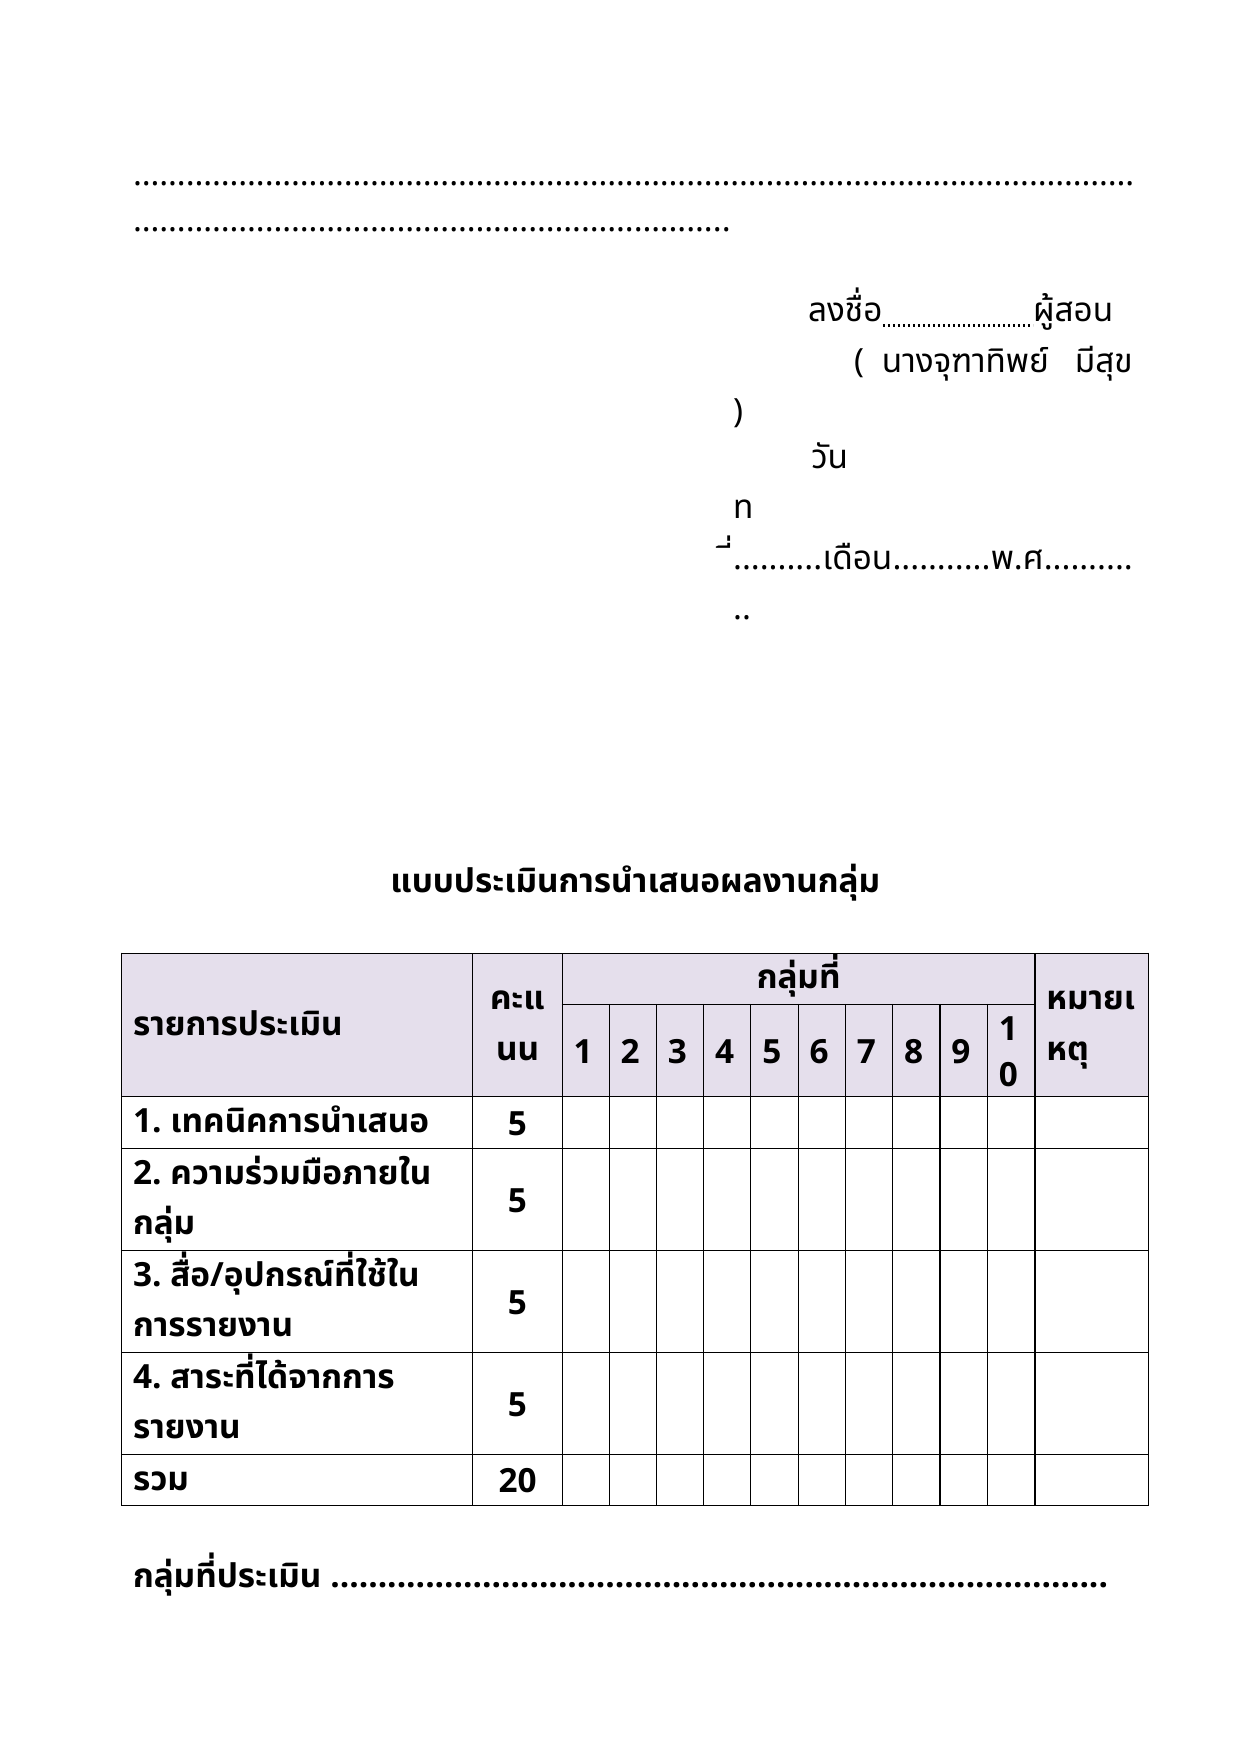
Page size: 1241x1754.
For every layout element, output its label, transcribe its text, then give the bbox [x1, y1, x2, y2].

table_cell [988, 1097, 1034, 1147]
table_cell [657, 1455, 703, 1505]
table_cell [610, 1251, 656, 1352]
table_cell [988, 1251, 1034, 1352]
table_cell [563, 1251, 609, 1352]
table_cell [563, 1149, 609, 1249]
table_cell [846, 1097, 892, 1147]
table_cell 5 [473, 1353, 562, 1454]
table_cell [563, 1455, 609, 1505]
table_cell [751, 1353, 798, 1454]
table_cell 8 [893, 1005, 939, 1096]
table_cell [751, 1455, 798, 1505]
table_cell [799, 1455, 845, 1505]
table_header คะแนน [473, 954, 562, 1096]
table_cell [610, 1353, 656, 1454]
table_cell [846, 1149, 892, 1249]
table_cell [893, 1455, 939, 1505]
text วันที่..........เดือน...........พ.ศ............ [733, 433, 1137, 629]
table_cell [1036, 1097, 1148, 1147]
text แบบประเมินการนำเสนอผลงานกลุ่ม [133, 857, 1137, 907]
table_cell [657, 1149, 703, 1249]
table_cell [610, 1097, 656, 1147]
table_cell 1 [563, 1005, 609, 1096]
table_cell [941, 1149, 987, 1249]
table_cell 5 [473, 1097, 562, 1147]
table_cell [799, 1149, 845, 1249]
table_cell [799, 1353, 845, 1454]
table_cell [941, 1251, 987, 1352]
table_cell [846, 1455, 892, 1505]
table_header กลุ่มที่ [563, 954, 1034, 1004]
table_cell [799, 1251, 845, 1352]
table_cell [988, 1455, 1034, 1505]
text กลุ่มที่ประเมิน .................................................................................. [133, 1552, 1137, 1602]
table_cell [988, 1353, 1034, 1454]
table_cell [751, 1097, 798, 1147]
table_cell [704, 1097, 750, 1147]
table_cell [893, 1251, 939, 1352]
table_cell [1036, 1251, 1148, 1352]
table_cell 7 [846, 1005, 892, 1096]
text ……………………………………………………………………………………………………………………………………………………………….. [133, 150, 1137, 241]
table_cell [657, 1251, 703, 1352]
table_cell 9 [941, 1005, 987, 1096]
table_cell [704, 1149, 750, 1249]
table_cell 5 [751, 1005, 798, 1096]
table_cell [1036, 1353, 1148, 1454]
text ( นางจุฑาทิพย์ มีสุข ) [733, 337, 1137, 433]
table_cell [704, 1251, 750, 1352]
table_cell 10 [988, 1005, 1034, 1096]
table_cell [704, 1455, 750, 1505]
table_header หมายเหตุ [1036, 954, 1148, 1096]
table_cell [941, 1097, 987, 1147]
table_cell 3. สื่อ/อุปกรณ์ที่ใช้ในการรายงาน [122, 1251, 472, 1352]
table_cell 2. ความร่วมมือภายในกลุ่ม [122, 1149, 472, 1249]
table_cell 3 [657, 1005, 703, 1096]
table_cell [751, 1251, 798, 1352]
table_cell [751, 1149, 798, 1249]
table_cell [893, 1353, 939, 1454]
table_cell [941, 1455, 987, 1505]
table_cell [704, 1353, 750, 1454]
table_cell [563, 1353, 609, 1454]
table_header รายการประเมิน [122, 954, 472, 1096]
table_cell 5 [473, 1251, 562, 1352]
table_cell 4 [704, 1005, 750, 1096]
table_cell 20 [473, 1455, 562, 1505]
table_cell 1. เทคนิคการนำเสนอ [122, 1097, 472, 1147]
table_cell [610, 1149, 656, 1249]
table_cell [1036, 1149, 1148, 1249]
table_cell [1036, 1455, 1148, 1505]
table_cell [893, 1149, 939, 1249]
table_cell รวม [122, 1455, 472, 1505]
table_cell [846, 1251, 892, 1352]
table_cell 2 [610, 1005, 656, 1096]
table_cell [657, 1097, 703, 1147]
table_cell 4. สาระที่ได้จากการรายงาน [122, 1353, 472, 1454]
text ลงชื่อ ผู้สอน [733, 286, 1137, 337]
table_cell [988, 1149, 1034, 1249]
table_cell [893, 1097, 939, 1147]
table_cell 5 [473, 1149, 562, 1249]
table_cell [563, 1097, 609, 1147]
table_cell 6 [799, 1005, 845, 1096]
table_cell [846, 1353, 892, 1454]
table_cell [941, 1353, 987, 1454]
table_cell [799, 1097, 845, 1147]
table_cell [657, 1353, 703, 1454]
table_cell [610, 1455, 656, 1505]
